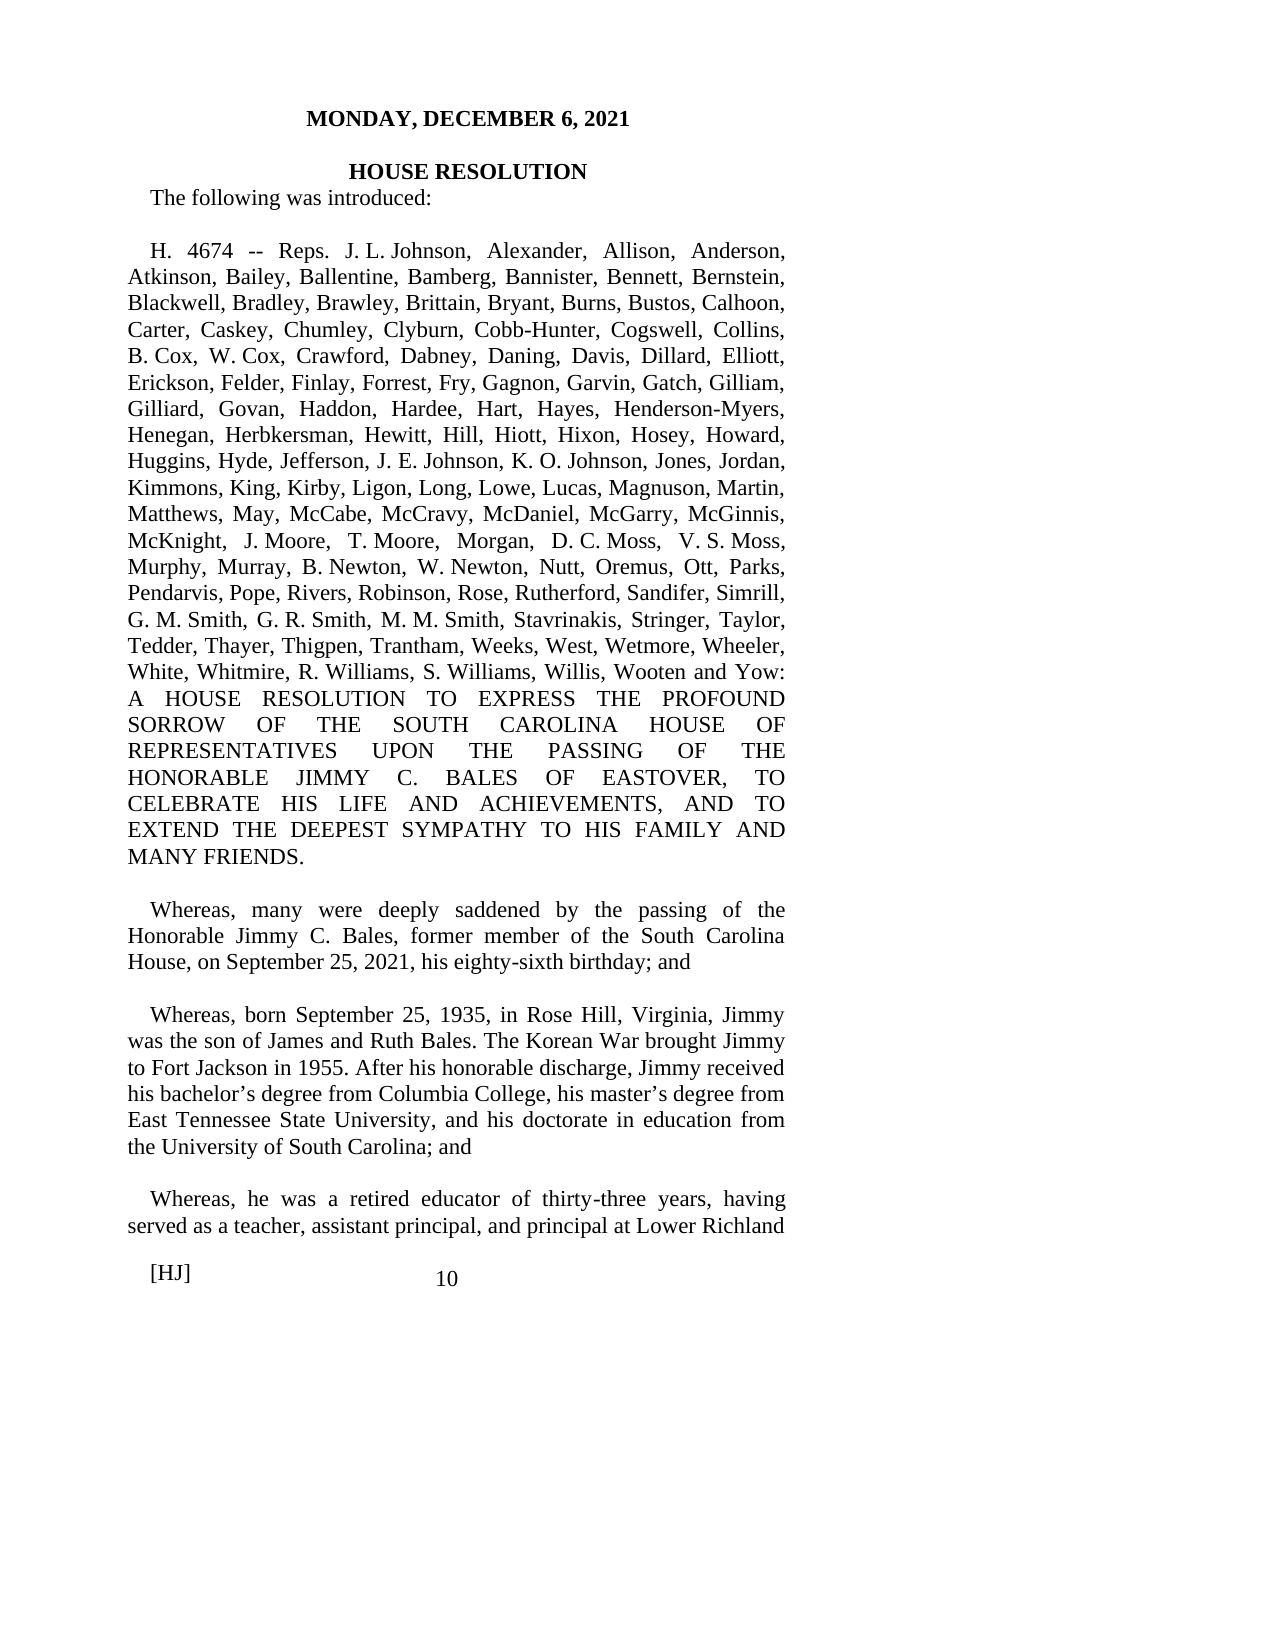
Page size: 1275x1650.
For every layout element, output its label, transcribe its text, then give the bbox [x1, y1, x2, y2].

text The following was introduced: [127, 184, 786, 210]
text Whereas, many were deeply saddened by the passing of the Honorable Jimmy C. Bales, former member of the South Carolina House, on September 25, 2021, his eighty-sixth birthday; and [127, 896, 786, 975]
text H. 4674 -- Reps. J. L. Johnson, Alexander, Allison, Anderson, Atkinson, Bailey, Ballentine, Bamberg, Bannister, Bennett, Bernstein, Blackwell, Bradley, Brawley, Brittain, Bryant, Burns, Bustos, Calhoon, Carter, Caskey, Chumley, Clyburn, Cobb-Hunter, Cogswell, Collins, B. Cox, W. Cox, Crawford, Dabney, Daning, Davis, Dillard, Elliott, Erickson, Felder, Finlay, Forrest, Fry, Gagnon, Garvin, Gatch, Gilliam, Gilliard, Govan, Haddon, Hardee, Hart, Hayes, Henderson-Myers, Henegan, Herbkersman, Hewitt, Hill, Hiott, Hixon, Hosey, Howard, Huggins, Hyde, Jefferson, J. E. Johnson, K. O. Johnson, Jones, Jordan, Kimmons, King, Kirby, Ligon, Long, Lowe, Lucas, Magnuson, Martin, Matthews, May, McCabe, McCravy, McDaniel, McGarry, McGinnis, McKnight, J. Moore, T. Moore, Morgan, D. C. Moss, V. S. Moss, Murphy, Murray, B. Newton, W. Newton, Nutt, Oremus, Ott, Parks, Pendarvis, Pope, Rivers, Robinson, Rose, Rutherford, Sandifer, Simrill, G. M. Smith, G. R. Smith, M. M. Smith, Stavrinakis, Stringer, Taylor, Tedder, Thayer, Thigpen, Trantham, Weeks, West, Wetmore, Wheeler, White, Whitmire, R. Williams, S. Williams, Willis, Wooten and Yow: A HOUSE RESOLUTION TO EXPRESS THE PROFOUND SORROW OF THE SOUTH CAROLINA HOUSE OF REPRESENTATIVES UPON THE PASSING OF THE HONORABLE JIMMY C. BALES OF EASTOVER, TO CELEBRATE HIS LIFE AND ACHIEVEMENTS, AND TO EXTEND THE DEEPEST SYMPATHY TO HIS FAMILY AND MANY FRIENDS. [127, 237, 786, 869]
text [127, 1186, 786, 1238]
text HOUSE RESOLUTION [127, 158, 786, 184]
text Whereas, born September 25, 1935, in Rose Hill, Virginia, Jimmy was the son of James and Ruth Bales. The Korean War brought Jimmy to Fort Jackson in 1955. After his honorable discharge, Jimmy received his bachelor’s degree from Columbia College, his master’s degree from East Tennessee State University, and his doctorate in education from the University of South Carolina; and [127, 1001, 786, 1159]
